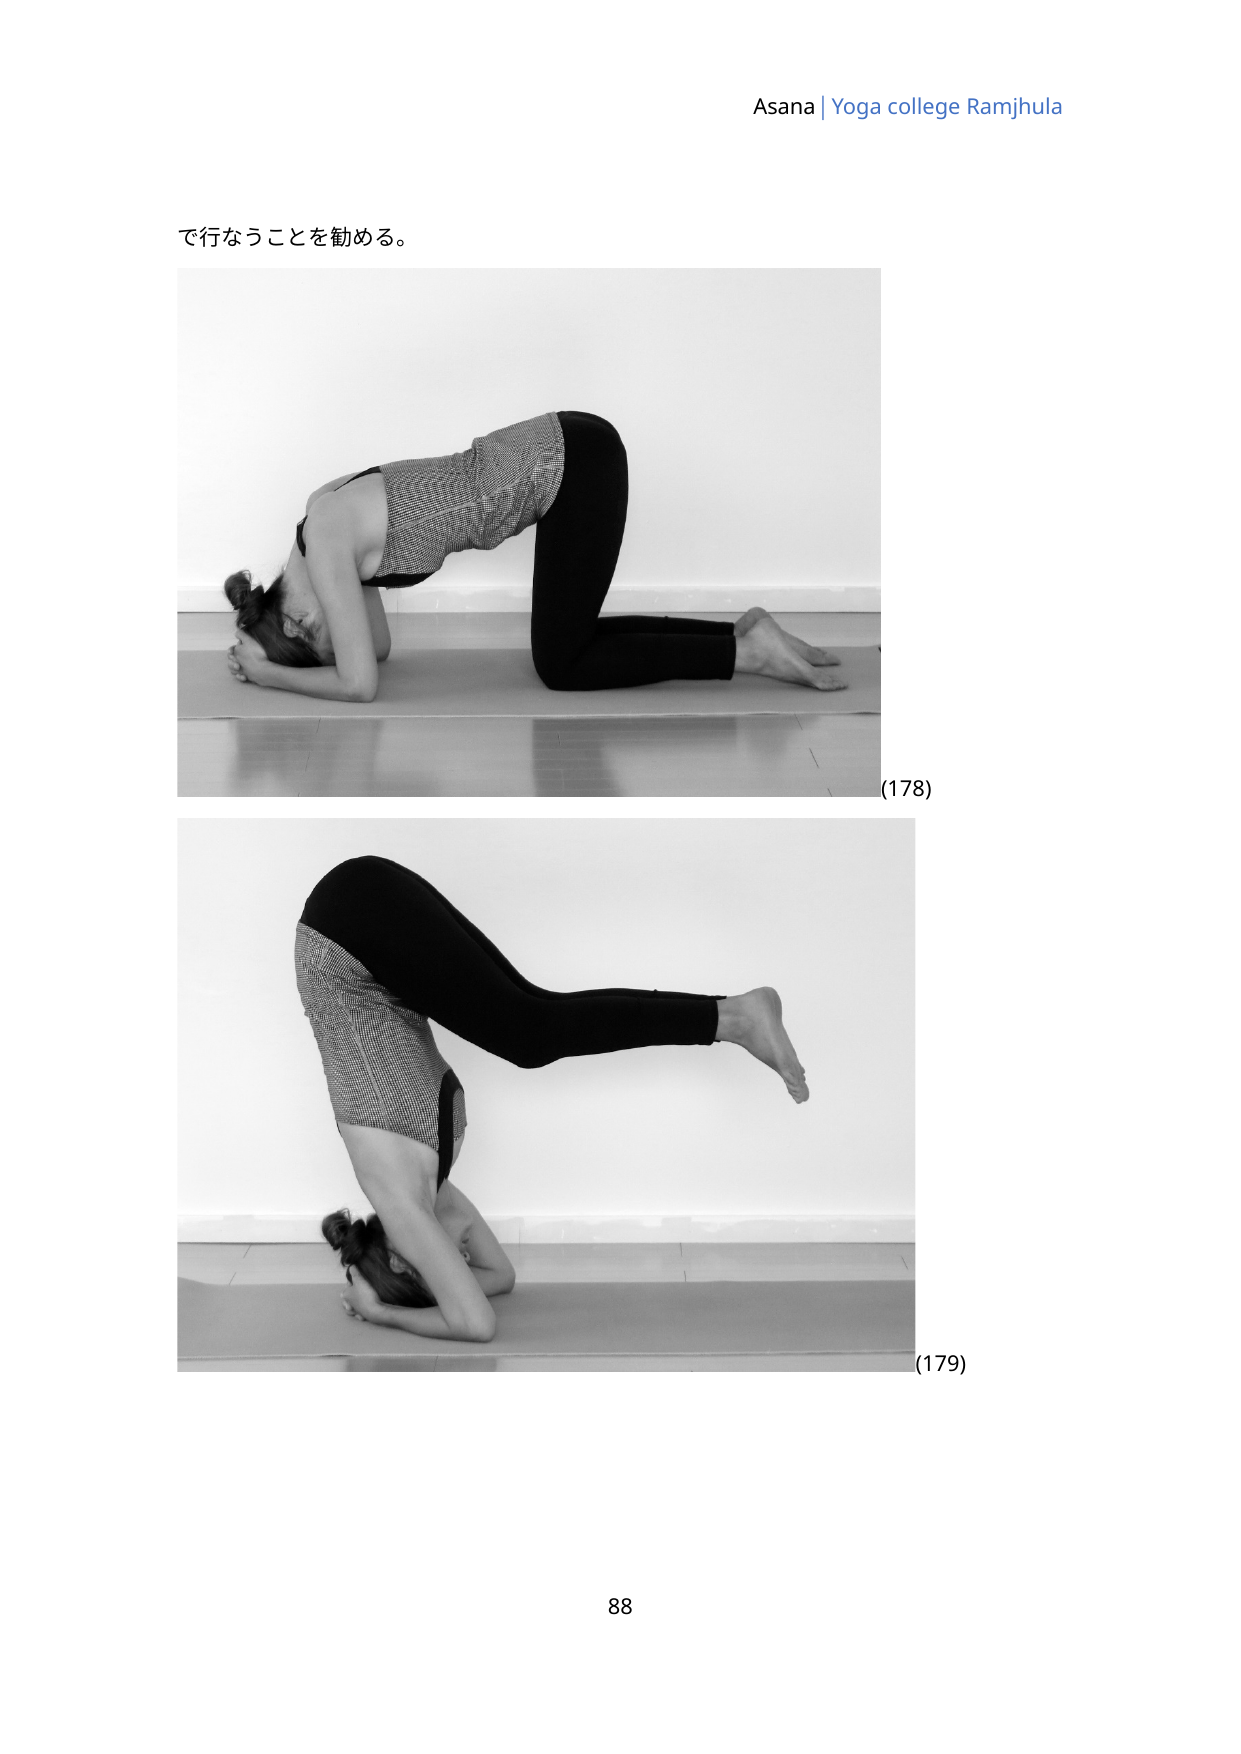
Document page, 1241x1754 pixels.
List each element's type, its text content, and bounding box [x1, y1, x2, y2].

picture [177, 818, 916, 1372]
picture [177, 268, 881, 797]
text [177, 217, 1063, 254]
